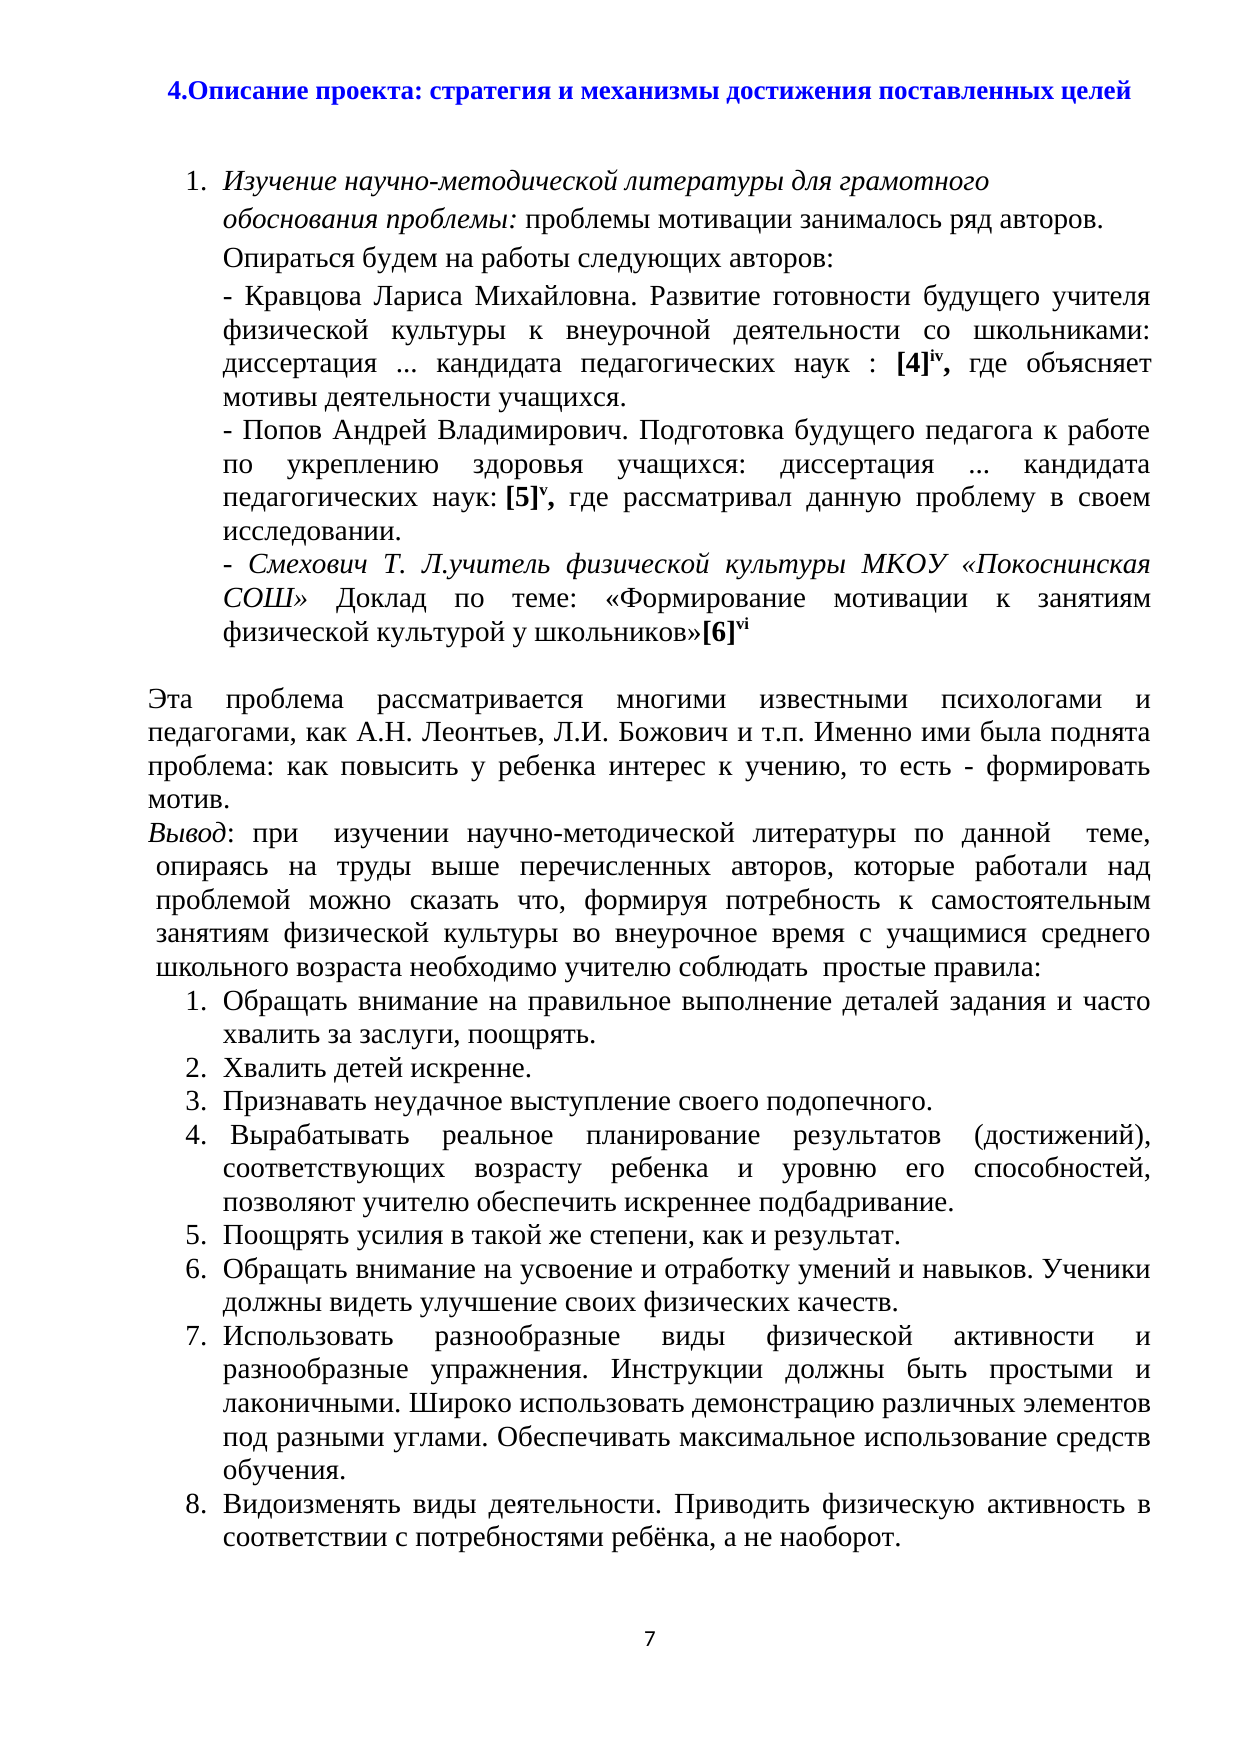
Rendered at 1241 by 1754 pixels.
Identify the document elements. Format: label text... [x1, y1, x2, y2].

text Эта проблема рассматривается многими известными психологами и педагогами, как А.Н. Леонтьев, Л.И. Божович и т.п. Именно ими была поднята проблема: как повысить у ребенка интерес к учению, то есть - формировать мотив. [148, 681, 1152, 815]
list - Попов Андрей Владимирович. Подготовка будущего педагога к работе по укреплению здоровья учащихся: диссертация ... кандидата педагогических наук: [5], где рассматривал данную проблему в своем исследовании. [223, 479, 1152, 547]
list Видоизменять виды деятельности. Приводить физическую активность в соответствии с потребностями ребёнка, а не наоборот. [185, 1486, 1152, 1553]
text Вывод: при изучении научно-методической литературы по данной теме, опираясь на труды выше перечисленных авторов, которые работали над проблемой можно сказать что, формируя потребность к самостоятельным занятиям физической культуры во внеурочное время с учащимися среднего школьного возраста необходимо учителю соблюдать простые правила: [148, 815, 1152, 983]
list - Смехович Т. Л.учитель физической культуры МКОУ «Покоснинская СОШ» Доклад по теме: «Формирование мотивации к занятиям физической культурой у школьников»[6] [223, 547, 1152, 647]
list Хвалить детей искренне. [185, 1050, 1152, 1083]
list Вырабатывать реальное планирование результатов (достижений), соответствующих возрасту ребенка и уровню его способностей, позволяют учителю обеспечить искреннее подбадривание. [185, 1117, 1152, 1217]
list Использовать разнообразные виды физической активности и разнообразные упражнения. Инструкции должны быть простыми и лаконичными. Широко использовать демонстрацию различных элементов под разными углами. Обеспечивать максимальное использование средств обучения. [185, 1318, 1152, 1486]
list Изучение научно-методической литературы для грамотного обоснования проблемы: проблемы мотивации занималось ряд авторов. Опираться будем на работы следующих авторов: [185, 163, 1152, 273]
list Поощрять усилия в такой же степени, как и результат. [185, 1217, 1152, 1251]
list Признавать неудачное выступление своего подопечного. [185, 1083, 1152, 1117]
subtitle 4.Описание проекта: стратегия и механизмы достижения поставленных целей [148, 74, 1152, 105]
list Обращать внимание на усвоение и отработку умений и навыков. Ученики должны видеть улучшение своих физических качеств. [185, 1251, 1152, 1318]
list - Кравцова Лариса Михайловна. Развитие готовности будущего учителя физической культуры к внеурочной деятельности со школьниками: диссертация ... кандидата педагогических наук : [4], где объясняет мотивы деятельности учащихся. [223, 278, 1152, 412]
list Обращать внимание на правильное выполнение деталей задания и часто хвалить за заслуги, поощрять. [185, 983, 1152, 1050]
